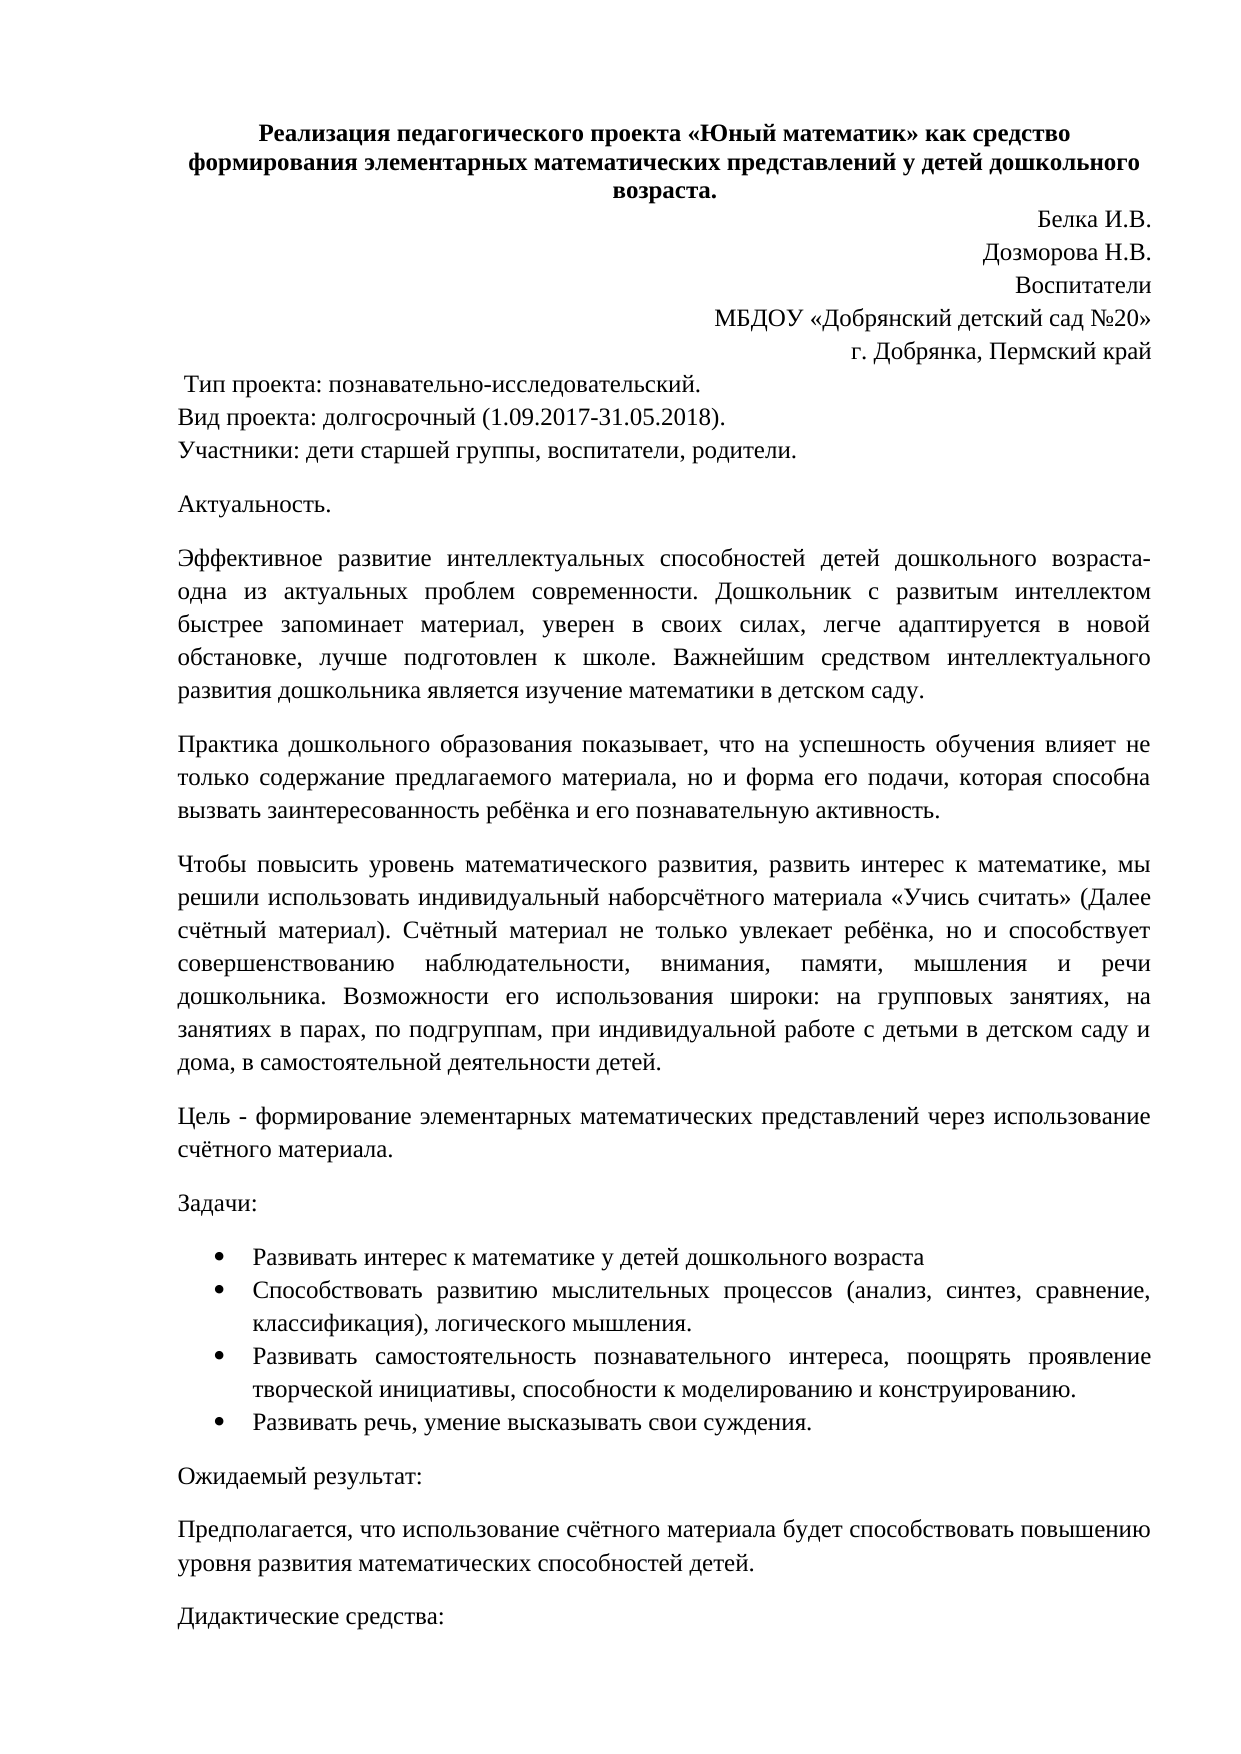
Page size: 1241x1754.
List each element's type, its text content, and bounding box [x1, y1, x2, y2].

text Ожидаемый результат: [177, 1461, 1152, 1489]
text Предполагается, что использование счётного материала будет способствовать повышению уровня развития математических способностей детей. [177, 1514, 1152, 1576]
text Воспитатели [177, 270, 1152, 299]
text г. Добрянка, Пермский край [177, 336, 1152, 365]
text Цель - формирование элементарных математических представлений через использование счётного материала. [177, 1101, 1152, 1163]
text Эффективное развитие интеллектуальных способностей детей дошкольного возраста- одна из актуальных проблем современности. Дошкольник с развитым интеллектом быстрее запоминает материал, уверен в своих силах, легче адаптируется в новой обстановке, лучше подготовлен к школе. Важнейшим средством интеллектуального развития дошкольника является изучение математики в детском саду. [177, 543, 1152, 704]
text Практика дошкольного образования показывает, что на успешность обучения влияет не только содержание предлагаемого материала, но и форма его подачи, которая способна вызвать заинтересованность ребёнка и его познавательную активность. [177, 729, 1152, 824]
text Чтобы повысить уровень математического развития, развить интерес к математике, мы решили использовать индивидуальный наборсчётного материала «Учись считать» (Далее счётный материал). Счётный материал не только увлекает ребёнка, но и способствует совершенствованию наблюдательности, внимания, памяти, мышления и речи дошкольника. Возможности его использования широки: на групповых занятиях, на занятиях в парах, по подгруппам, при индивидуальной работе с детьми в детском саду и дома, в самостоятельной деятельности детей. [177, 849, 1152, 1076]
list Развивать интерес к математике у детей дошкольного возраста [215, 1242, 1152, 1271]
text Дидактические средства: [177, 1601, 1152, 1630]
text формирования элементарных математических представлений у детей дошкольного возраста. [177, 147, 1152, 204]
text Участники: дети старшей группы, воспитатели, родители. [177, 436, 1152, 464]
text Актуальность. [177, 489, 1152, 518]
list Развивать речь, умение высказывать свои суждения. [215, 1407, 1152, 1436]
list Развивать самостоятельность познавательного интереса, поощрять проявление творческой инициативы, способности к моделированию и конструированию. [215, 1341, 1152, 1403]
text Белка И.В. [177, 204, 1152, 233]
list Способствовать развитию мыслительных процессов (анализ, синтез, сравнение, классификация), логического мышления. [215, 1275, 1152, 1337]
text Дозморова Н.В. [177, 237, 1152, 266]
text МБДОУ «Добрянский детский сад №20» [177, 303, 1152, 332]
text Тип проекта: познавательно-исследовательский. [177, 369, 1152, 398]
text Реализация педагогического проекта «Юный математик» как средство [177, 118, 1152, 147]
text Вид проекта: долгосрочный (1.09.2017-31.05.2018). [177, 402, 1152, 431]
text Задачи: [177, 1188, 1152, 1217]
